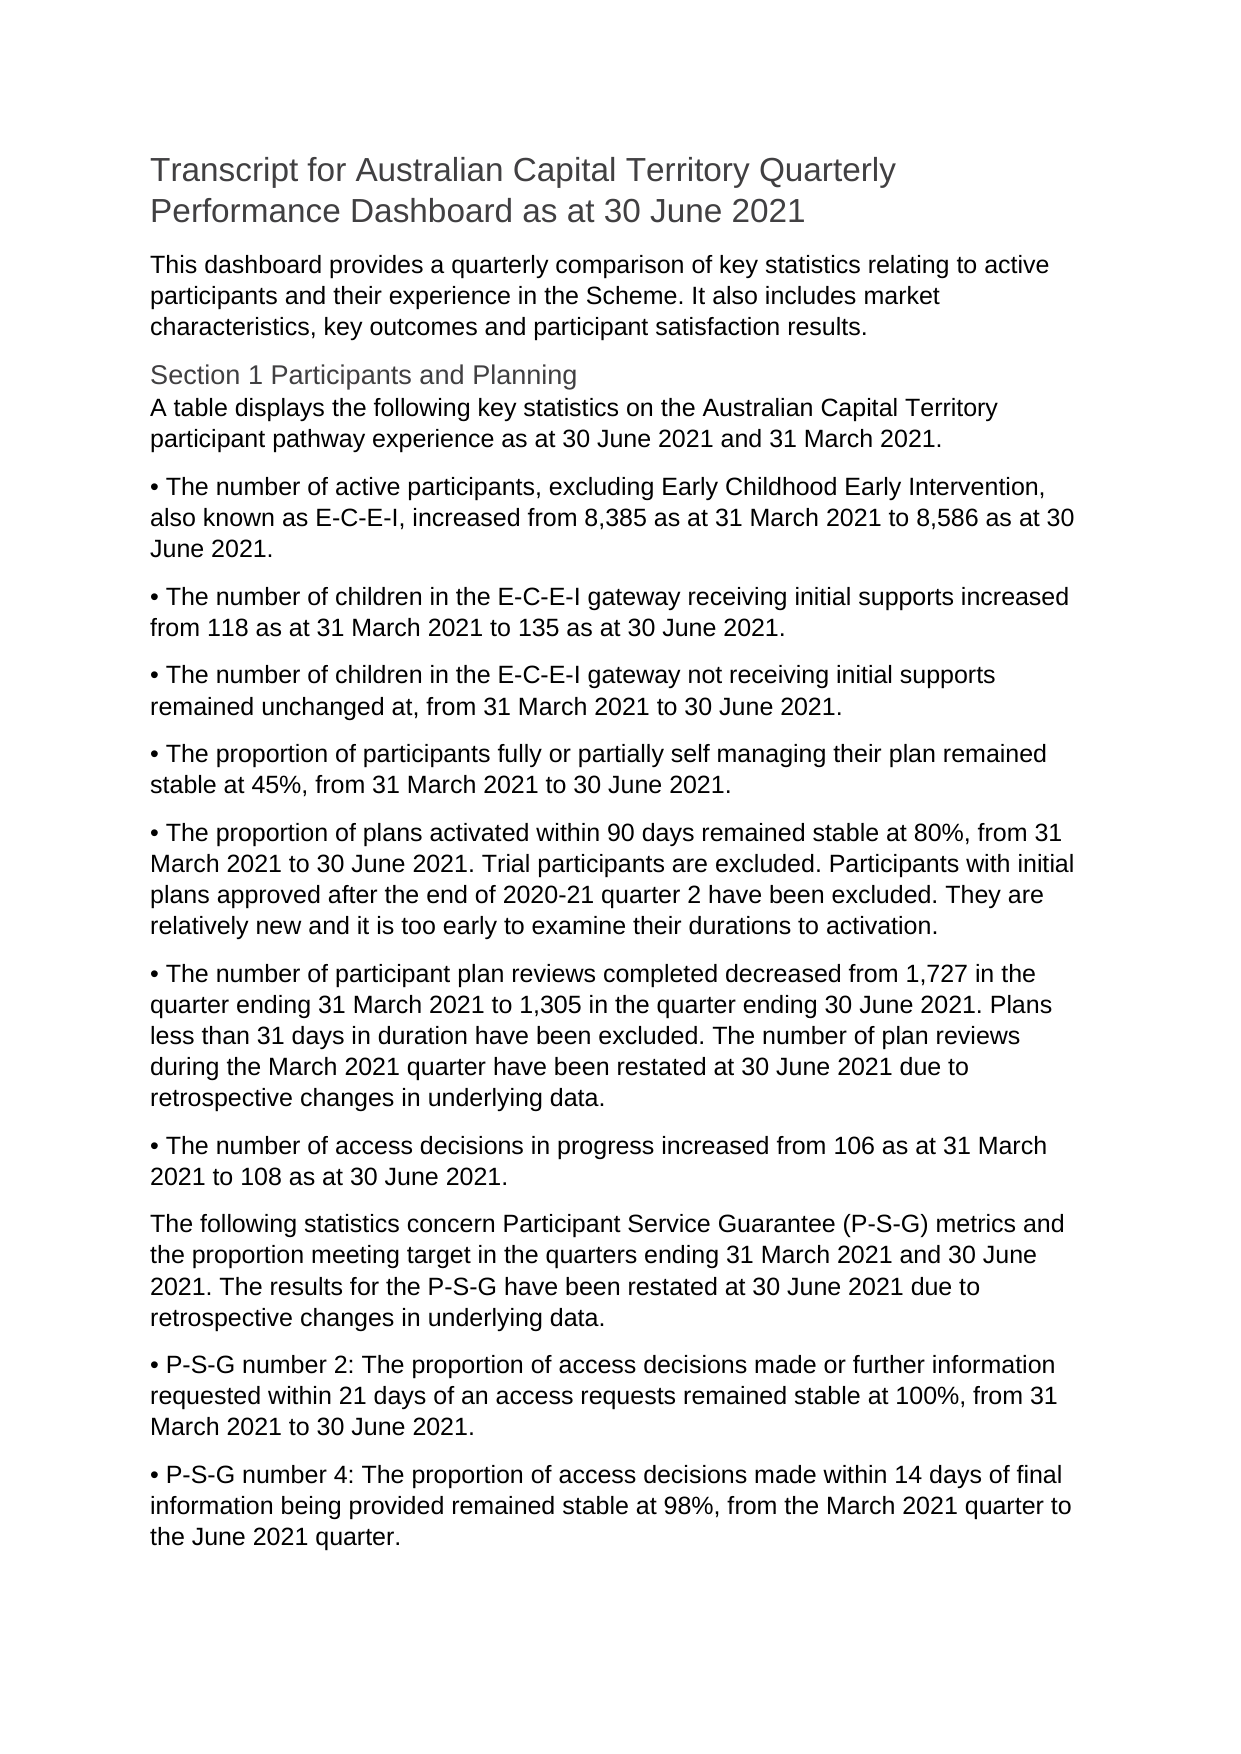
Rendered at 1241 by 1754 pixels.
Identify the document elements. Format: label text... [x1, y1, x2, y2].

text • The number of access decisions in progress increased from 106 as at 31 March 2021 to 108 as at 30 June 2021. [150, 1131, 1090, 1190]
text Transcript for Australian Capital Territory Quarterly Performance Dashboard as at 30 June 2021 [150, 150, 1090, 230]
text • P-S-G number 4: The proportion of access decisions made within 14 days of final information being provided remained stable at 98%, from the March 2021 quarter to the June 2021 quarter. [150, 1460, 1090, 1551]
text The following statistics concern Participant Service Guarantee (P-S-G) metrics and the proportion meeting target in the quarters ending 31 March 2021 and 30 June 2021. The results for the P-S-G have been restated at 30 June 2021 due to retrospective changes in underlying data. [150, 1209, 1090, 1331]
text • The number of children in the E-C-E-I gateway receiving initial supports increased from 118 as at 31 March 2021 to 135 as at 30 June 2021. [150, 582, 1090, 641]
subtitle Section 1 Participants and Planning [150, 359, 1090, 391]
text • The proportion of participants fully or partially self managing their plan remained stable at 45%, from 31 March 2021 to 30 June 2021. [150, 739, 1090, 799]
text This dashboard provides a quarterly comparison of key statistics relating to active participants and their experience in the Scheme. It also includes market characteristics, key outcomes and participant satisfaction results. [150, 249, 1090, 340]
text • The number of active participants, excluding Early Childhood Early Intervention, also known as E-C-E-I, increased from 8,385 as at 31 March 2021 to 8,586 as at 30 June 2021. [150, 472, 1090, 563]
text A table displays the following key statistics on the Australian Capital Territory participant pathway experience as at 30 June 2021 and 31 March 2021. [150, 393, 1090, 453]
text • The number of participant plan reviews completed decreased from 1,727 in the quarter ending 31 March 2021 to 1,305 in the quarter ending 30 June 2021. Plans less than 31 days in duration have been excluded. The number of plan reviews during the March 2021 quarter have been restated at 30 June 2021 due to retrospective changes in underlying data. [150, 959, 1090, 1112]
text • P-S-G number 2: The proportion of access decisions made or further information requested within 21 days of an access requests remained stable at 100%, from 31 March 2021 to 30 June 2021. [150, 1350, 1090, 1441]
text • The number of children in the E-C-E-I gateway not receiving initial supports remained unchanged at, from 31 March 2021 to 30 June 2021. [150, 660, 1090, 720]
text • The proportion of plans activated within 90 days remained stable at 80%, from 31 March 2021 to 30 June 2021. Trial participants are excluded. Participants with initial plans approved after the end of 2020-21 quarter 2 have been excluded. They are relatively new and it is too early to examine their durations to activation. [150, 818, 1090, 940]
